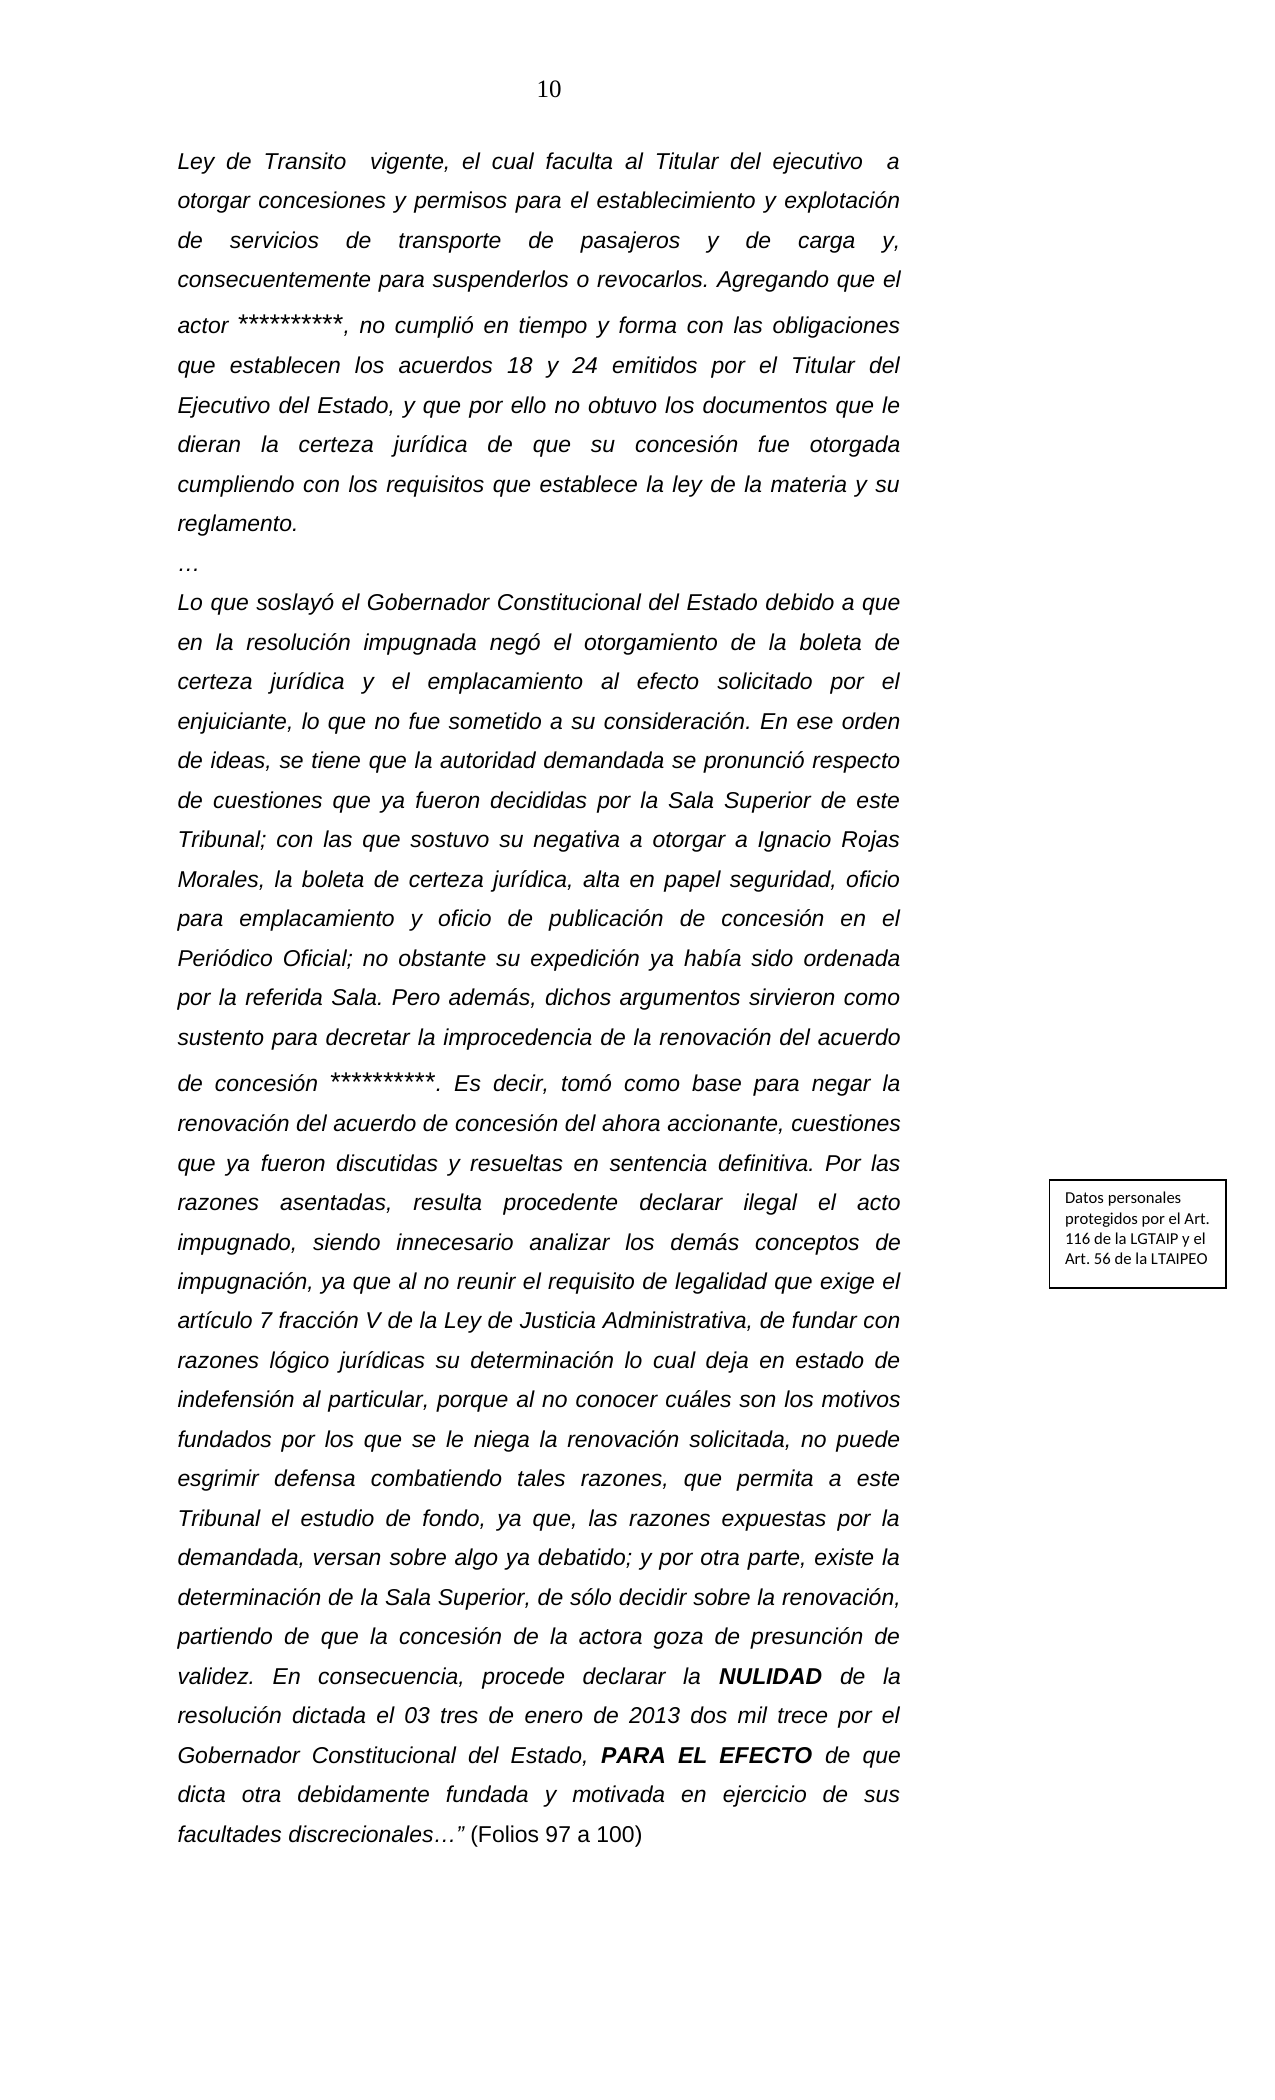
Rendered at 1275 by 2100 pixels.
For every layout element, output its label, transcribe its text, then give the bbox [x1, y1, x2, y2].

text … [177, 550, 901, 576]
text Lo que soslayó el Gobernador Constitucional del Estado debido a que en la resolución impugnada negó el otorgamiento de la boleta de certeza jurídica y el emplacamiento al efecto solicitado por el enjuiciante, lo que no fue sometido a su consideración. En ese orden de ideas, se tiene que la autoridad demandada se pronunció respecto de cuestiones que ya fueron decididas por la Sala Superior de este Tribunal; con las que sostuvo su negativa a otorgar a Ignacio Rojas Morales, la boleta de certeza jurídica, alta en papel seguridad, oficio para emplacamiento y oficio de publicación de concesión en el Periódico Oficial; no obstante su expedición ya había sido ordenada por la referida Sala. Pero además, dichos argumentos sirvieron como sustento para decretar la improcedencia de la renovación del acuerdo de concesión **********. Es decir, tomó como base para negar la renovación del acuerdo de concesión del ahora accionante, cuestiones que ya fueron discutidas y resueltas en sentencia definitiva. Por las razones asentadas, resulta procedente declarar ilegal el acto impugnado, siendo innecesario analizar los demás conceptos de impugnación, ya que al no reunir el requisito de legalidad que exige el artículo 7 fracción V de la Ley de Justicia Administrativa, de fundar con razones lógico jurídicas su determinación lo cual deja en estado de indefensión al particular, porque al no conocer cuáles son los motivos fundados por los que se le niega la renovación solicitada, no puede esgrimir defensa combatiendo tales razones, que permita a este Tribunal el estudio de fondo, ya que, las razones expuestas por la demandada, versan sobre algo ya debatido; y por otra parte, existe la determinación de la Sala Superior, de sólo decidir sobre la renovación, partiendo de que la concesión de la actora goza de presunción de validez. En consecuencia, procede declarar la NULIDAD de la resolución dictada el 03 tres de enero de 2013 dos mil trece por el Gobernador Constitucional del Estado, PARA EL EFECTO de que dicta otra debidamente fundada y motivada en ejercicio de sus facultades discrecionales…” (Folios 97 a 100) [177, 589, 901, 1847]
